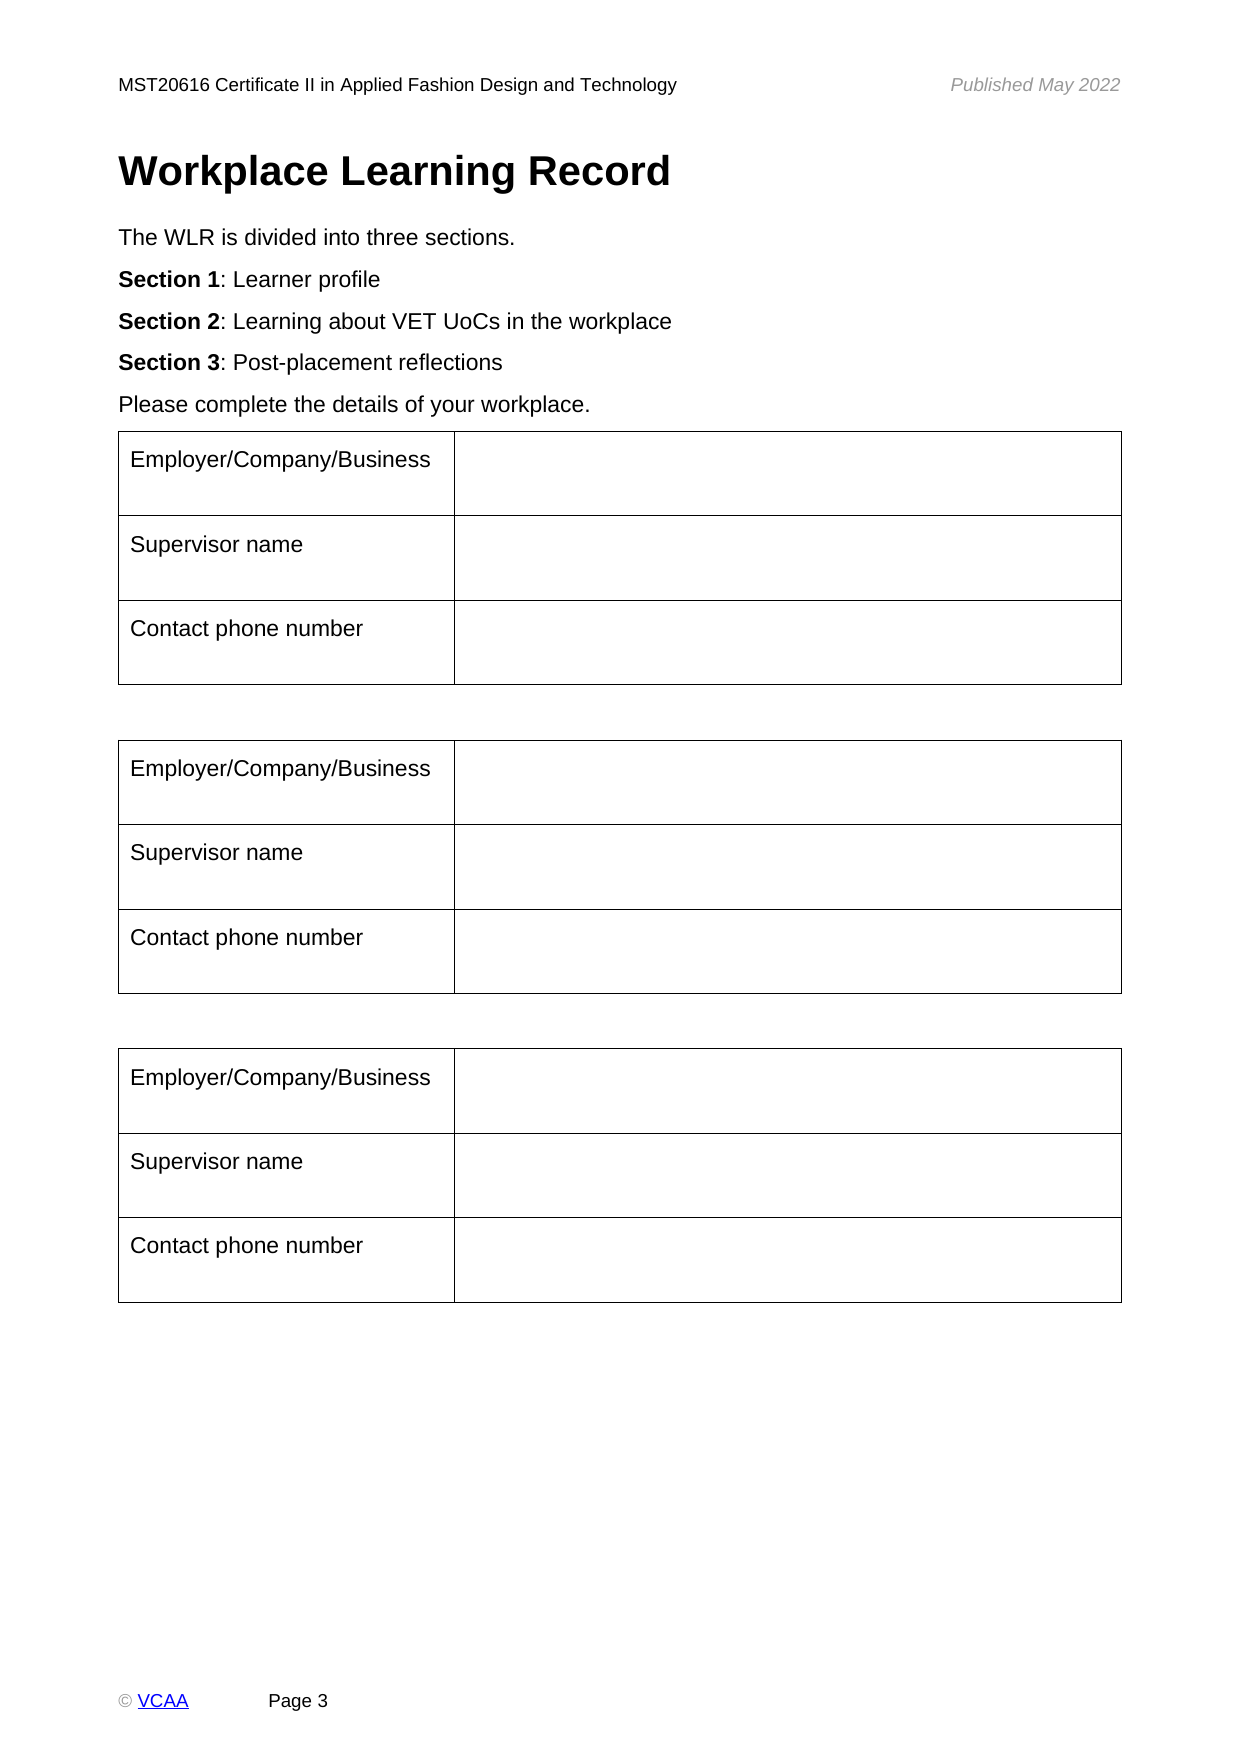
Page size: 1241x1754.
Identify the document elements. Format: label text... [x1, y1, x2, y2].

table_cell [455, 825, 1121, 908]
table_cell Supervisor name [119, 825, 454, 908]
table_cell [455, 910, 1121, 993]
text Section 2: Learning about VET UoCs in the workplace [118, 306, 1122, 335]
text Section 1: Learner profile [118, 264, 1122, 293]
table_header [455, 1049, 1121, 1133]
text Section 3: Post-placement reflections [118, 347, 1122, 377]
table_cell Supervisor name [119, 1134, 454, 1217]
table_cell Contact phone number [119, 910, 454, 993]
table_header [455, 741, 1121, 824]
table_cell Supervisor name [119, 516, 454, 600]
table_cell [455, 516, 1121, 600]
table_cell [455, 1218, 1121, 1302]
table_cell Contact phone number [119, 1218, 454, 1302]
subtitle Workplace Learning Record [118, 147, 1122, 194]
text The WLR is divided into three sections. [118, 222, 1122, 252]
table_header Employer/Company/Business [119, 741, 454, 824]
table_cell [455, 1134, 1121, 1217]
table_cell [455, 601, 1121, 684]
table_header Employer/Company/Business [119, 432, 454, 515]
table_cell Contact phone number [119, 601, 454, 684]
table_header Employer/Company/Business [119, 1049, 454, 1133]
table_header [455, 432, 1121, 515]
text Please complete the details of your workplace. [118, 389, 1122, 418]
